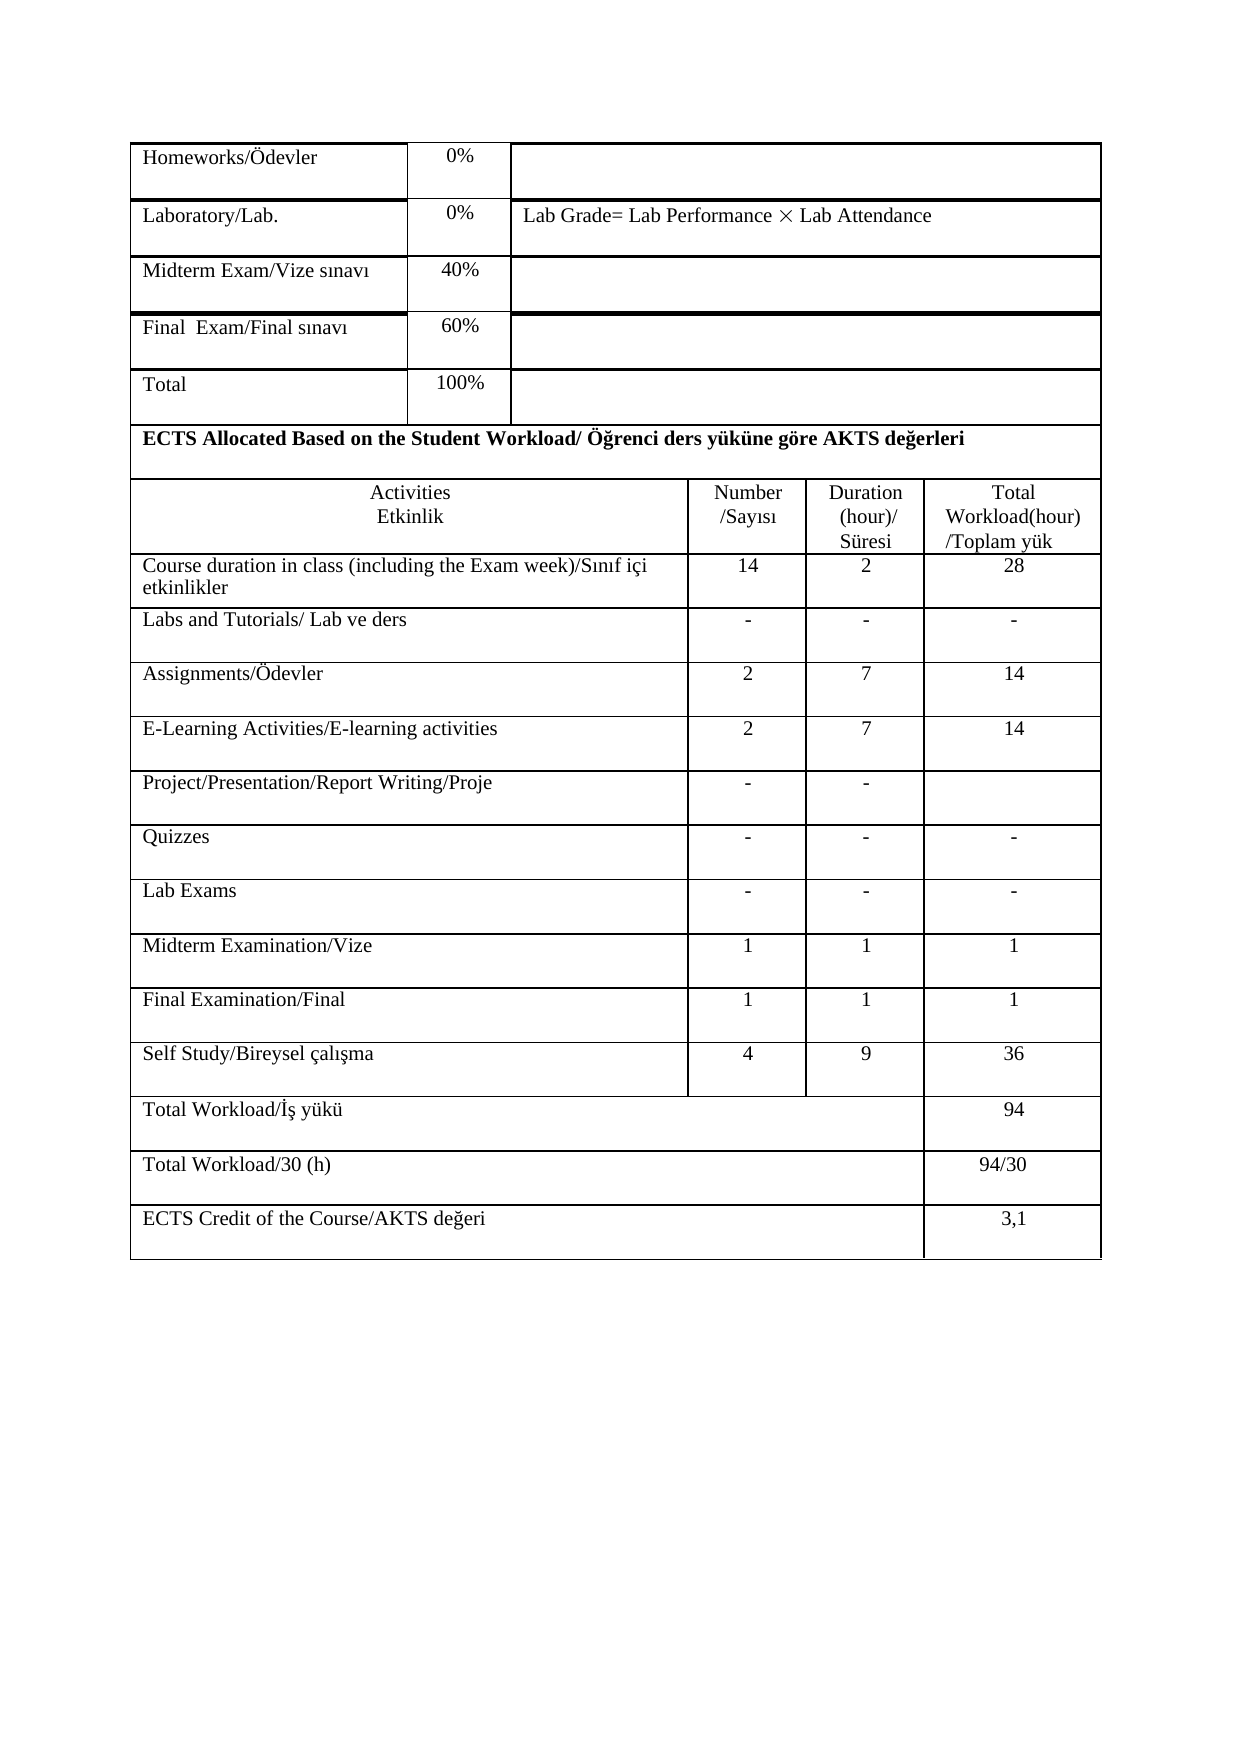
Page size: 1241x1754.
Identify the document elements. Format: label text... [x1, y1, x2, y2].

table_cell 60% [408, 312, 510, 368]
table_cell Final Exam/Final sınavı [131, 316, 407, 368]
table_cell 28 [925, 555, 1100, 607]
table_cell - [689, 772, 805, 824]
table_cell ActivitiesEtkinlik [131, 480, 687, 553]
table_cell Laboratory/Lab. [131, 202, 407, 255]
table_cell 14 [925, 717, 1100, 770]
table_cell Labs and Tutorials/ Lab ve ders [131, 609, 687, 661]
table_cell 2 [807, 555, 923, 607]
table_cell - [807, 880, 923, 933]
table_cell Final Examination/Final [131, 989, 687, 1041]
table_cell 1 [925, 935, 1100, 987]
table_cell [925, 772, 1100, 824]
table_cell Self Study/Bireysel çalışma [131, 1043, 687, 1096]
table_cell ECTS Credit of the Course/AKTS değeri [131, 1206, 923, 1258]
table_cell Lab Grade= Lab Performance  Lab Attendance [512, 202, 1100, 255]
table_cell - [925, 826, 1100, 878]
table_cell E-Learning Activities/E-learning activities [131, 717, 687, 770]
table_cell [512, 145, 1100, 197]
table_cell Total Workload(hour)/Toplam yük [925, 480, 1100, 553]
table_cell Midterm Examination/Vize [131, 935, 687, 987]
table_cell 4 [689, 1043, 805, 1096]
table_cell Duration (hour)/Süresi [807, 480, 923, 553]
table_cell 1 [689, 989, 805, 1041]
table_cell ECTS Allocated Based on the Student Workload/ Öğrenci ders yüküne göre AKTS değerleri [131, 426, 1100, 478]
table_cell 36 [925, 1043, 1100, 1096]
table_cell - [807, 609, 923, 661]
table_cell 1 [689, 935, 805, 987]
table_cell 1 [807, 989, 923, 1041]
table_cell Quizzes [131, 826, 687, 878]
table_cell Total Workload/İş yükü [131, 1097, 923, 1150]
table_cell [512, 258, 1100, 311]
table_cell 3,1 [925, 1206, 1100, 1258]
table_cell 7 [807, 717, 923, 770]
table_cell 7 [807, 663, 923, 716]
table_cell 0% [408, 143, 510, 197]
table_cell Number/Sayısı [689, 480, 805, 553]
table_cell 9 [807, 1043, 923, 1096]
table_cell - [807, 826, 923, 878]
table_cell Course duration in class (including the Exam week)/Sınıf içi etkinlikler [131, 555, 687, 607]
table_cell 2 [689, 663, 805, 716]
table_cell 14 [925, 663, 1100, 716]
table_cell - [689, 826, 805, 878]
table_cell [512, 316, 1100, 368]
table_cell Total Workload/30 (h) [131, 1152, 923, 1204]
table_cell Midterm Exam/Vize sınavı [131, 258, 407, 311]
table_cell 100% [408, 370, 510, 424]
table_cell Project/Presentation/Report Writing/Proje [131, 772, 687, 824]
table_cell - [807, 772, 923, 824]
table_cell 94 [925, 1097, 1100, 1150]
table_cell Assignments/Ödevler [131, 663, 687, 716]
table_cell 2 [689, 717, 805, 770]
table_cell 94/30 [925, 1152, 1100, 1204]
table_cell Total [131, 371, 407, 424]
table_cell Homeworks/Ödevler [131, 145, 407, 197]
table_cell 40% [408, 257, 510, 311]
table_cell - [925, 609, 1100, 661]
table_cell [512, 371, 1100, 424]
table_cell 0% [408, 199, 510, 255]
table_cell Lab Exams [131, 880, 687, 933]
table_cell 1 [807, 935, 923, 987]
table_cell - [689, 880, 805, 933]
table_cell - [689, 609, 805, 661]
table_cell 14 [689, 555, 805, 607]
table_cell 1 [925, 989, 1100, 1041]
table_cell - [925, 880, 1100, 933]
